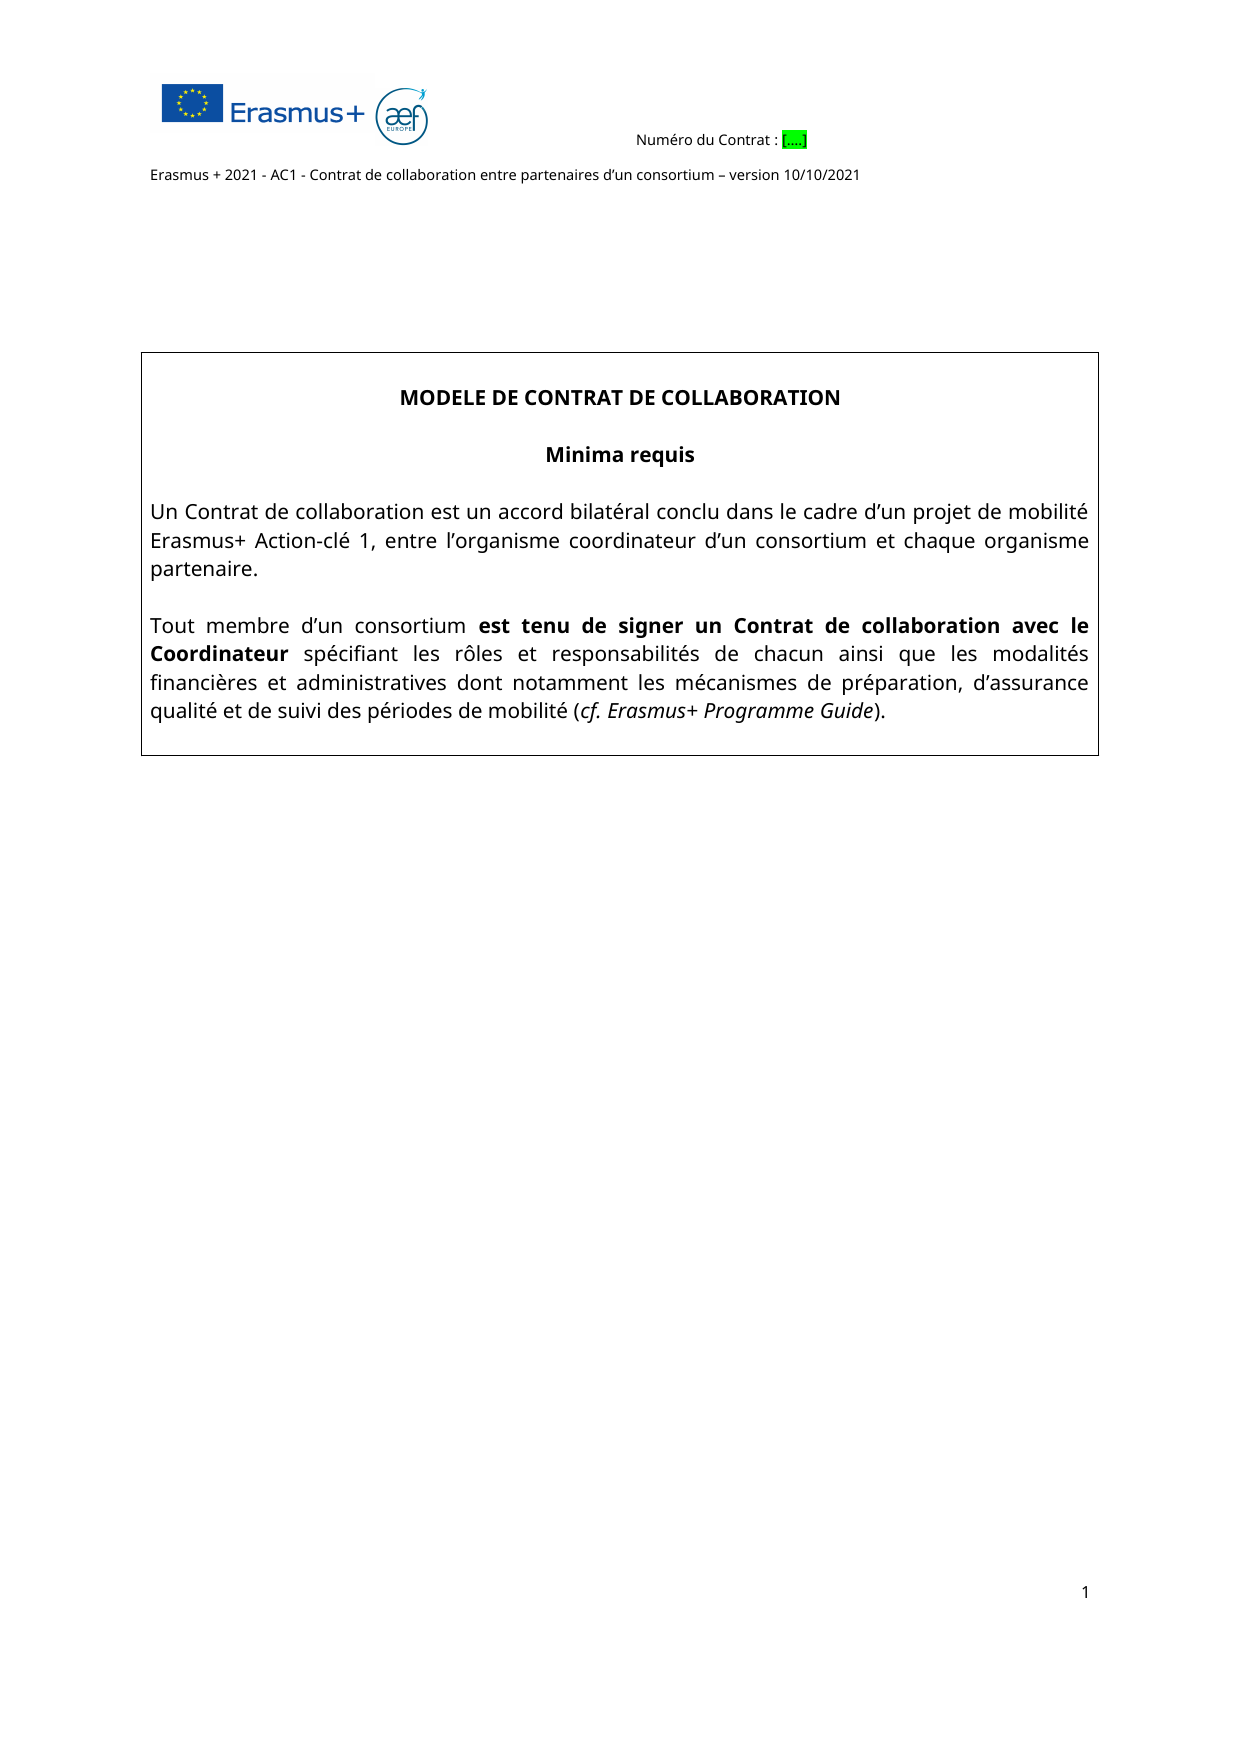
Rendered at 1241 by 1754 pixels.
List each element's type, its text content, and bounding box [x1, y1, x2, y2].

picture [378, 88, 429, 146]
text Un Contrat de collaboration est un accord bilatéral conclu dans le cadre d’un projet de mobilité Erasmus+ Action-clé 1, entre l’organisme coordinateur d’un consortium et chaque organisme partenaire. [150, 497, 1090, 583]
text Tout membre d’un consortium est tenu de signer un Contrat de collaboration avec le Coordinateur spécifiant les rôles et responsabilités de chacun ainsi que les modalités financières et administratives dont notamment les mécanismes de préparation, d’assurance qualité et de suivi des périodes de mobilité (cf. Erasmus+ Programme Guide). [150, 611, 1090, 725]
picture [375, 123, 399, 146]
picture [375, 88, 396, 111]
text Minima requis [150, 440, 1090, 469]
text MODELE DE CONTRAT DE COLLABORATION [150, 383, 1090, 412]
